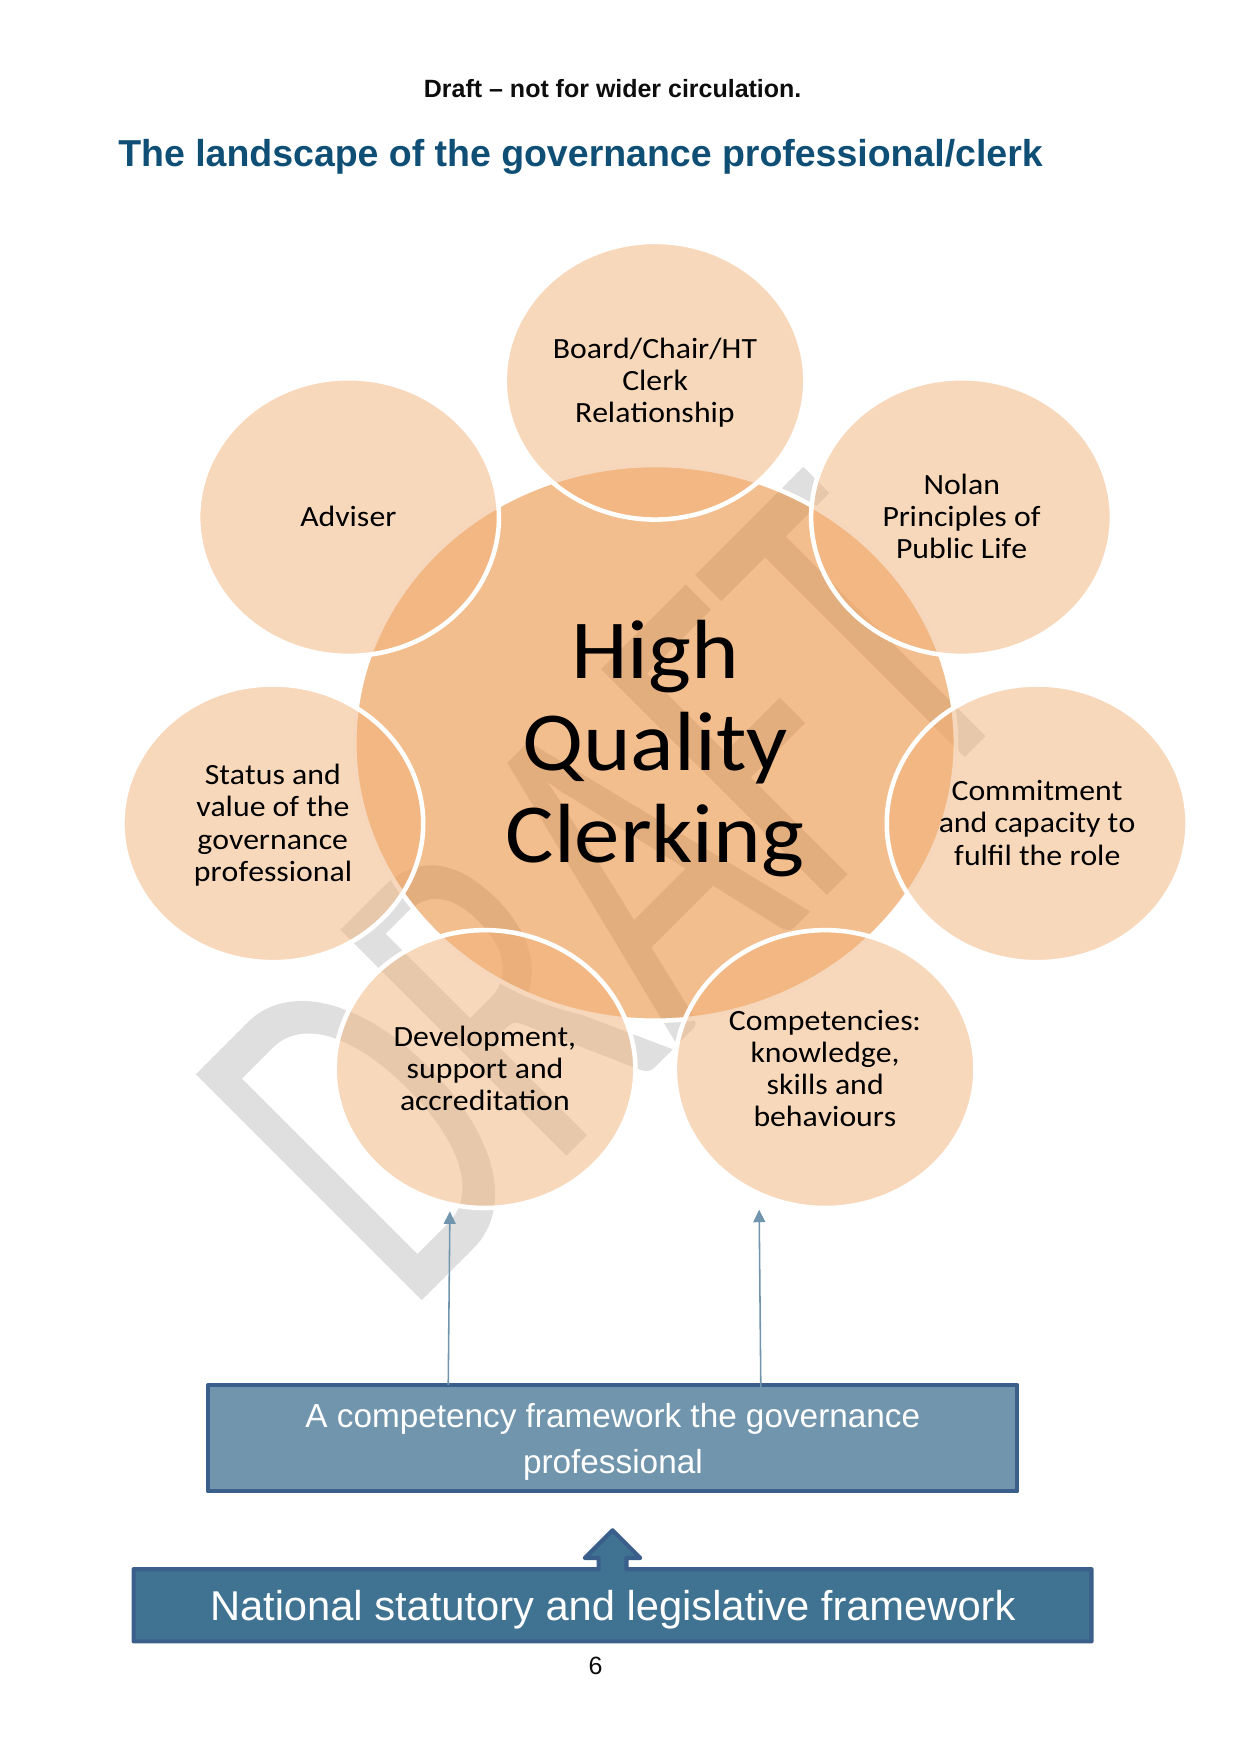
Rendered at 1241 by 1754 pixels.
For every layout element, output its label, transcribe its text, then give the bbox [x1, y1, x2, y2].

subtitle The landscape of the governance professional/clerk [118, 131, 1107, 174]
